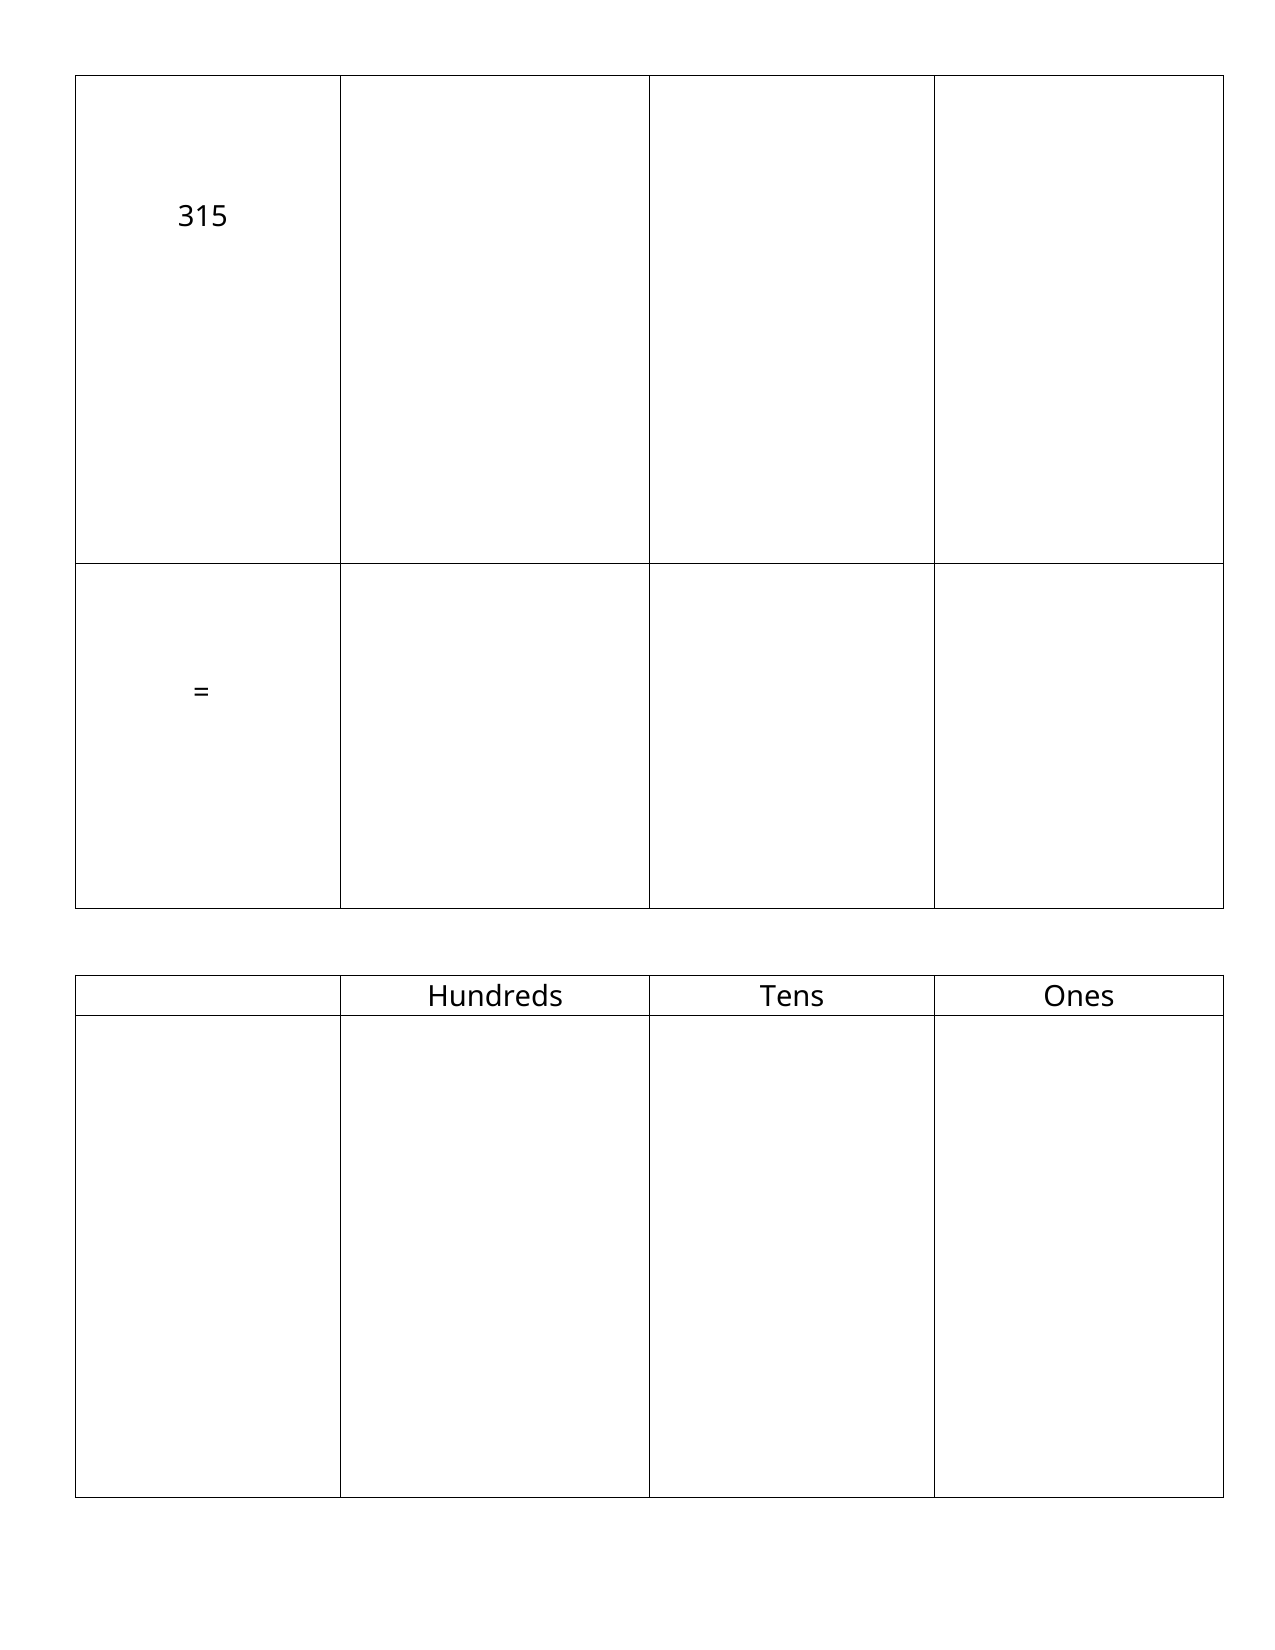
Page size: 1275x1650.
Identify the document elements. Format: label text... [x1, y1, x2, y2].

table_cell [650, 564, 934, 908]
table_cell [76, 1016, 340, 1497]
table_cell [341, 76, 649, 562]
table_cell [650, 76, 934, 562]
table_cell [935, 1016, 1223, 1497]
table_header Ones [935, 976, 1223, 1015]
table_cell [341, 1016, 649, 1497]
table_cell [650, 1016, 934, 1497]
table_cell = [76, 564, 340, 908]
table_cell 315 [76, 76, 340, 562]
table_cell [935, 76, 1223, 562]
table_header Hundreds [341, 976, 649, 1015]
table_header [76, 976, 340, 1015]
table_header Tens [650, 976, 934, 1015]
table_cell [935, 564, 1223, 908]
table_cell [341, 564, 649, 908]
